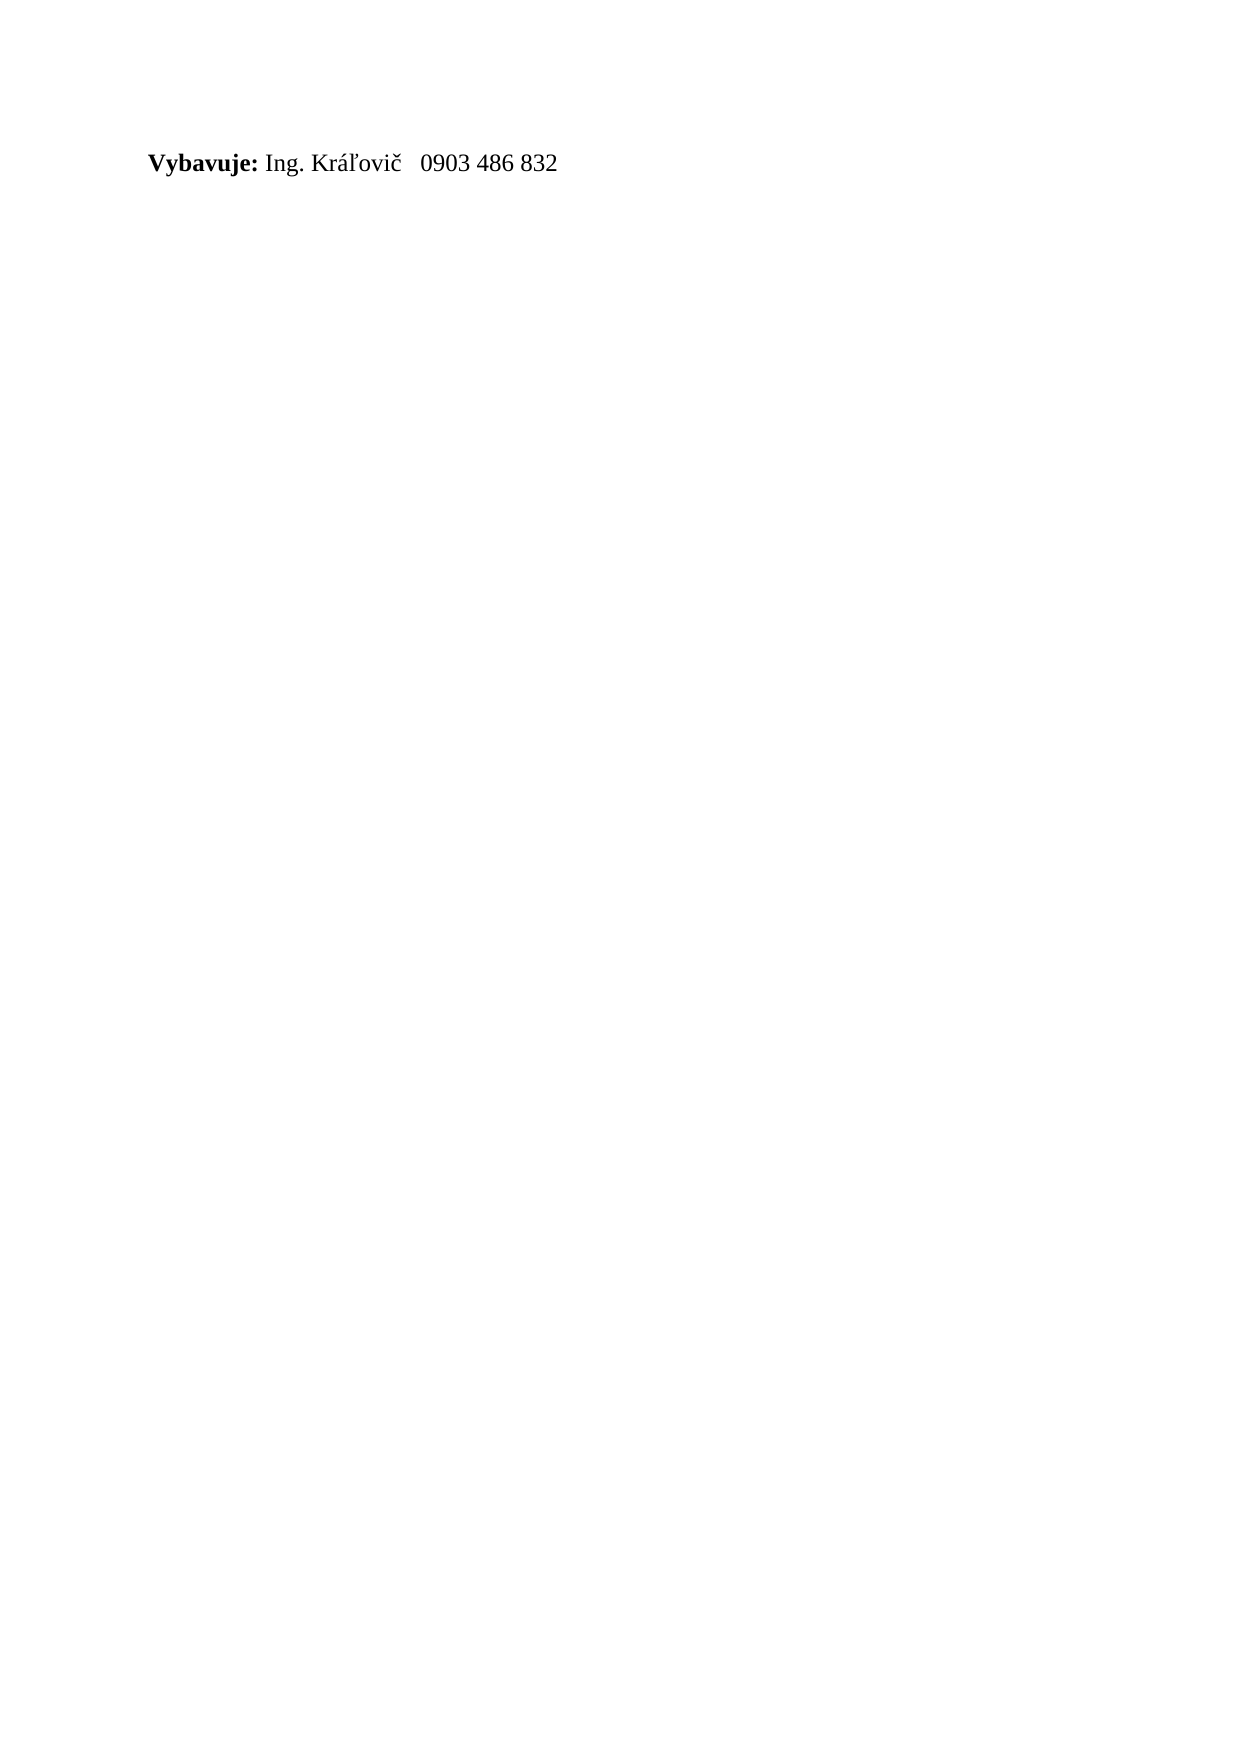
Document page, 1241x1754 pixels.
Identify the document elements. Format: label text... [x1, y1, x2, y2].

text Vybavuje: Ing. Kráľovič 0903 486 832 [148, 148, 1093, 176]
